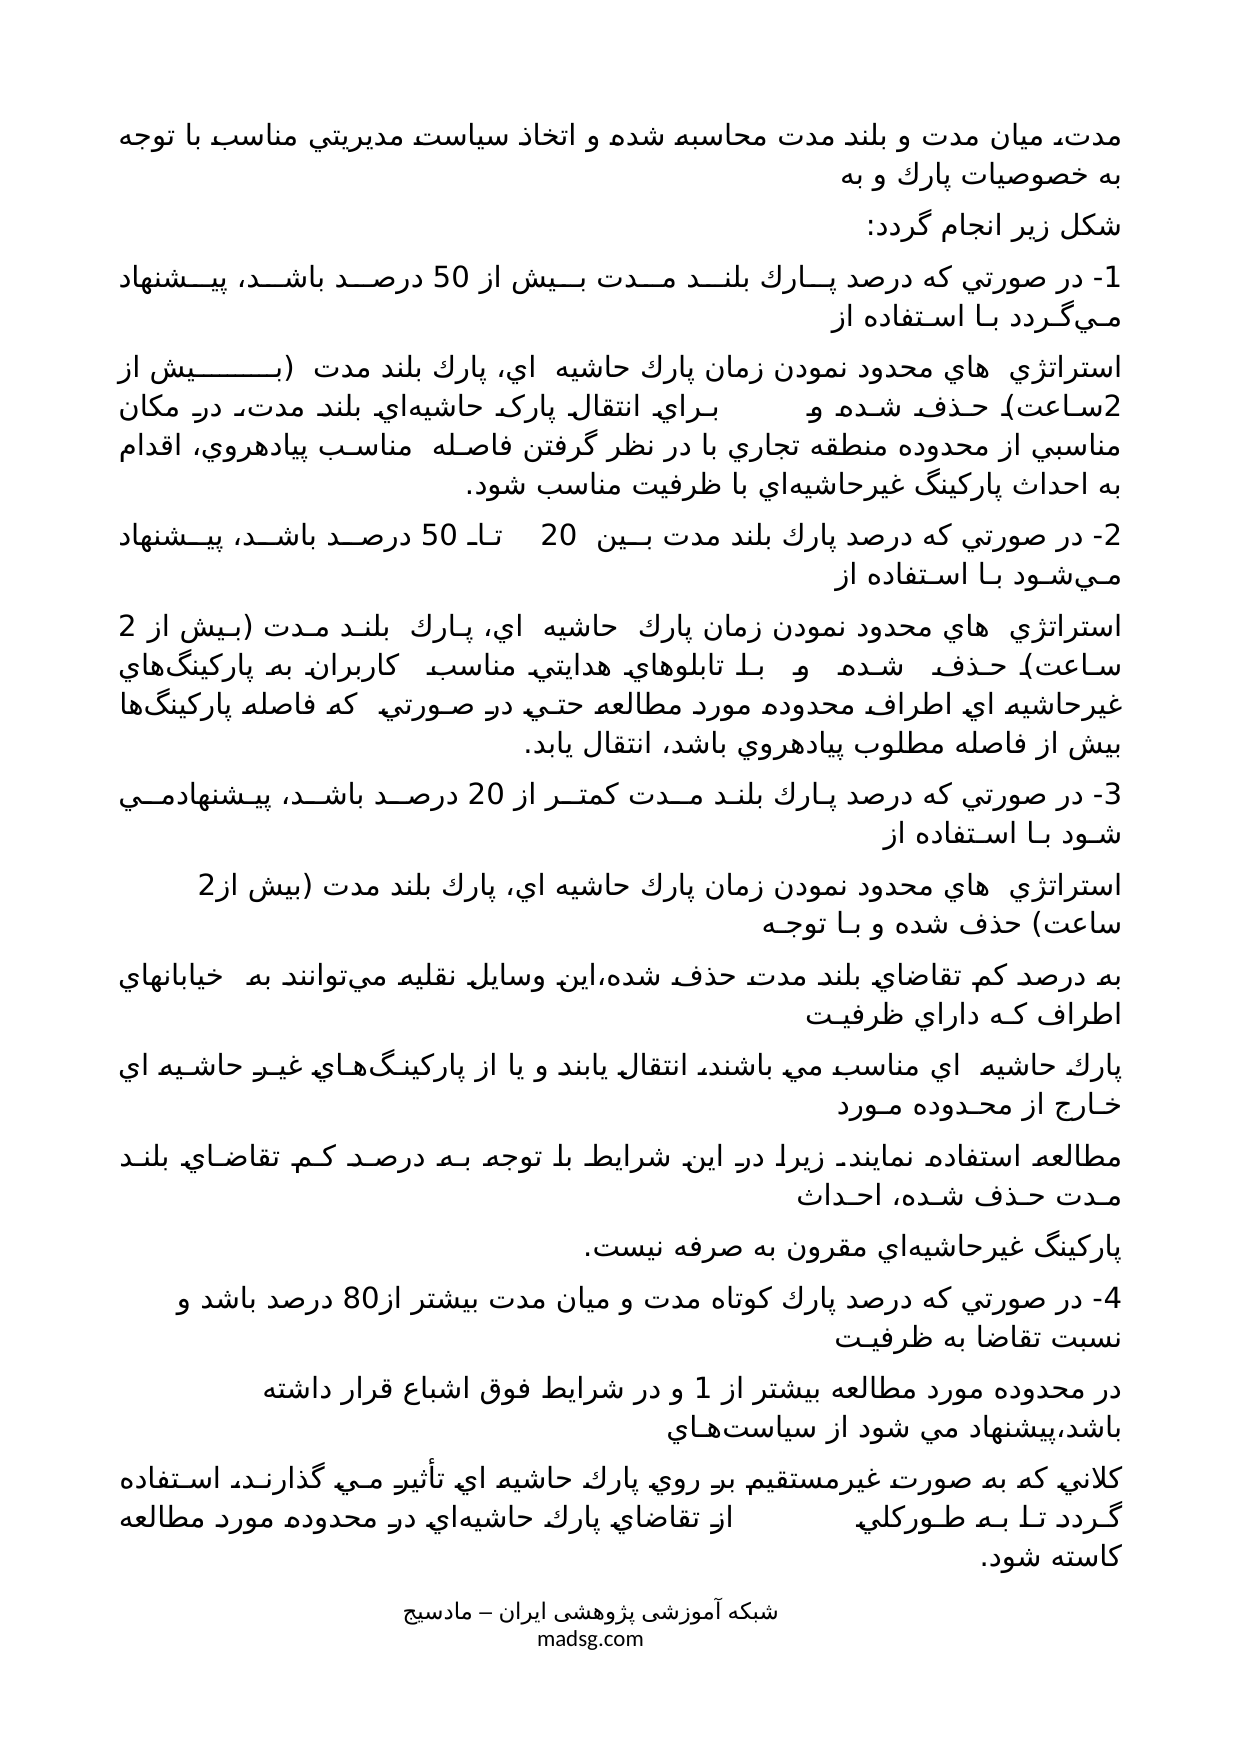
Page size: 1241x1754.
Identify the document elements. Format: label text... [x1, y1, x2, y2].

text ﺑﻪ درﺻﺪ ﻛﻢ ﺗﻘﺎﺿﺎي ﺑﻠﻨﺪ ﻣﺪت ﺣﺬف ﺷﺪه،اﻳﻦ وﺳﺎﻳﻞ ﻧﻘﻠﻴﻪ ﻣﻲﺗﻮاﻧﻨﺪ ﺑﻪ ﺧﻴﺎﺑﺎﻧﻬﺎي اﻃﺮاف ﻛـﻪ داراي ﻇﺮﻓﻴـﺖ [118, 958, 1122, 1031]
text ﺷﻜﻞ زﻳﺮ اﻧﺠﺎم ﮔﺮدد: [118, 208, 1122, 242]
text در ﻣﺤﺪوده ﻣﻮرد ﻣﻄﺎﻟﻌﻪ ﺑﻴﺸﺘﺮ از 1 و در ﺷﺮاﻳﻂ ﻓﻮق اﺷﺒﺎع ﻗﺮار داﺷﺘﻪ ﺑﺎﺷﺪ،ﭘﻴﺸﻨﻬﺎد ﻣﻲ ﺷﻮد از ﺳﻴﺎﺳﺖﻫـﺎي [118, 1371, 1122, 1444]
text ﭘﺎرﻛﻴﻨﮓ ﻏﻴﺮﺣﺎﺷﻴﻪاي ﻣﻘﺮون ﺑﻪ ﺻﺮﻓﻪ ﻧﻴﺴﺖ. [118, 1229, 1122, 1263]
text 1- در ﺻﻮرﺗﻲ ﻛﻪ درﺻﺪ ﭘـﺎرك ﺑﻠﻨـﺪ ﻣـﺪت ﺑـﻴﺶ از 50 درﺻـﺪ ﺑﺎﺷـﺪ، ﭘﻴـﺸﻨﻬﺎد ﻣـﻲﮔـﺮدد ﺑـﺎ اﺳـﺘﻔﺎده از [118, 260, 1122, 333]
text ﻣﺪت، ﻣﻴﺎن ﻣﺪت و ﺑﻠﻨﺪ ﻣﺪت ﻣﺤﺎﺳﺒﻪ ﺷﺪه و اﺗﺨﺎذ ﺳﻴﺎﺳﺖ ﻣﺪﻳﺮﻳﺘﻲ ﻣﻨﺎﺳﺐ ﺑﺎ ﺗﻮﺟﻪ ﺑﻪ ﺧﺼﻮﺻﻴﺎت ﭘﺎرك و ﺑﻪ [118, 118, 1122, 191]
text ﭘﺎرك ﺣﺎﺷﻴﻪ اي ﻣﻨﺎﺳﺐ ﻣﻲ ﺑﺎﺷﻨﺪ، اﻧﺘﻘﺎل ﻳﺎﺑﻨﺪ و ﻳﺎ از ﭘﺎرﻛﻴﻨـﮓﻫـﺎي ﻏﻴـﺮ ﺣﺎﺷـﻴﻪ اي ﺧـﺎرج از ﻣﺤـﺪوده ﻣـﻮرد [118, 1049, 1122, 1122]
text اﺳﺘﺮاﺗﮋي ﻫﺎي ﻣﺤﺪود ﻧﻤﻮدن زﻣﺎن ﭘﺎرك ﺣﺎﺷﻴﻪ اي، ﭘﺎرك ﺑﻠﻨﺪ ﻣﺪت (ﺑـﻴﺶ از 2ﺳـﺎﻋﺖ) ﺣـﺬف ﺷـﺪه و ﺑـﺮاي اﻧﺘﻘﺎل ﭘﺎرک ﺣﺎﺷﻴﻪاي ﺑﻠﻨﺪ ﻣﺪت، در ﻣﻜﺎن ﻣﻨﺎﺳﺒﻲ از ﻣﺤﺪوده ﻣﻨﻄﻘﻪ ﺗﺠﺎري ﺑﺎ در ﻧﻈﺮ ﮔﺮﻓﺘﻦ ﻓﺎﺻـﻠﻪ ﻣﻨﺎﺳـﺐ ﭘﻴﺎدهروي، اﻗﺪام ﺑﻪ اﺣﺪاث ﭘﺎرﻛﻴﻨﮓ ﻏﻴﺮﺣﺎﺷﻴﻪاي ﺑﺎ ﻇﺮﻓﻴﺖ ﻣﻨﺎﺳﺐ ﺷﻮد. [118, 350, 1122, 501]
text ﻣﻄﺎﻟﻌﻪ اﺳﺘﻔﺎده ﻧﻤﺎﻳﻨﺪ. زﻳﺮا در اﻳﻦ ﺷﺮاﻳﻂ ﺑﺎ ﺗﻮﺟﻪ ﺑـﻪ درﺻـﺪ ﻛـﻢ ﺗﻘﺎﺿـﺎي ﺑﻠﻨـﺪ ﻣـﺪت ﺣـﺬف ﺷـﺪه، اﺣـﺪاث [118, 1139, 1122, 1212]
text 2- در ﺻﻮرﺗﻲ ﻛﻪ درﺻﺪ ﭘﺎرك ﺑﻠﻨﺪ ﻣﺪت ﺑـﻴﻦ 20 ﺗـﺎ 50 درﺻـﺪ ﺑﺎﺷـﺪ، ﭘﻴـﺸﻨﻬﺎد ﻣـﻲﺷـﻮد ﺑـﺎ اﺳـﺘﻔﺎده از [118, 519, 1122, 592]
text اﺳﺘﺮاﺗﮋي ﻫﺎي ﻣﺤﺪود ﻧﻤﻮدن زﻣﺎن ﭘﺎرك ﺣﺎﺷﻴﻪ اي، ﭘﺎرك ﺑﻠﻨﺪ ﻣﺪت (ﺑﻴﺶ از2 ﺳﺎﻋﺖ) ﺣﺬف ﺷﺪه و ﺑـﺎ ﺗﻮﺟـﻪ [118, 868, 1122, 941]
text ﻛﻼﻧﻲ ﻛﻪ ﺑﻪ ﺻﻮرت ﻏﻴﺮﻣﺴﺘﻘﻴﻢ ﺑﺮ روي ﭘﺎرك ﺣﺎﺷﻴﻪ اي ﺗﺄﺛﻴﺮ ﻣـﻲ ﮔﺬارﻧـﺪ، اﺳـﺘﻔﺎده ﮔـﺮدد ﺗـﺎ ﺑـﻪ ﻃـﻮرﻛﻠﻲ از ﺗﻘﺎﺿﺎي ﭘﺎرك ﺣﺎﺷﻴﻪاي در ﻣﺤﺪوده ﻣﻮرد ﻣﻄﺎﻟﻌﻪ ﻛﺎﺳﺘﻪ ﺷﻮد. [118, 1462, 1122, 1574]
text 3- در ﺻﻮرﺗﻲ ﻛﻪ درﺻﺪ ﭘـﺎرك ﺑﻠﻨـﺪ ﻣـﺪت ﻛﻤﺘـﺮ از 20 درﺻـﺪ ﺑﺎﺷـﺪ، ﭘﻴـﺸﻨﻬﺎدﻣـﻲ ﺷـﻮد ﺑـﺎ اﺳـﺘﻔﺎده از [118, 777, 1122, 850]
text 4- در ﺻﻮرﺗﻲ ﻛﻪ درﺻﺪ ﭘﺎرك ﻛﻮﺗﺎه ﻣﺪت و ﻣﻴﺎن ﻣﺪت ﺑﻴﺸﺘﺮ از80 درﺻﺪ ﺑﺎﺷﺪ و ﻧﺴﺒﺖ ﺗﻘﺎﺿﺎ ﺑﻪ ﻇﺮﻓﻴـﺖ [118, 1281, 1122, 1354]
text اﺳﺘﺮاﺗﮋي ﻫﺎي ﻣﺤﺪود ﻧﻤﻮدن زﻣﺎن ﭘﺎرك ﺣﺎﺷﻴﻪ اي، ﭘـﺎرك ﺑﻠﻨـﺪ ﻣـﺪت (ﺑـﻴﺶ از 2 ﺳـﺎﻋﺖ) ﺣـﺬف ﺷـﺪه و ﺑـﺎ ﺗﺎﺑﻠﻮﻫﺎي ﻫﺪاﻳﺘﻲ ﻣﻨﺎﺳﺐ ﻛﺎرﺑﺮان ﺑﻪ ﭘﺎرﻛﻴﻨﮓﻫﺎي ﻏﻴﺮﺣﺎﺷﻴﻪ اي اﻃﺮاف ﻣﺤﺪوده ﻣﻮرد ﻣﻄﺎﻟﻌﻪ ﺣﺘـﻲ در ﺻـﻮرﺗﻲ ﻛﻪ ﻓﺎﺻﻠﻪ ﭘﺎرﻛﻴﻨﮓﻫﺎ ﺑﻴﺶ از ﻓﺎﺻﻠﻪ ﻣﻄﻠﻮب ﭘﻴﺎدهروي ﺑﺎﺷﺪ، اﻧﺘﻘﺎل ﻳﺎﺑﺪ. [118, 609, 1122, 760]
